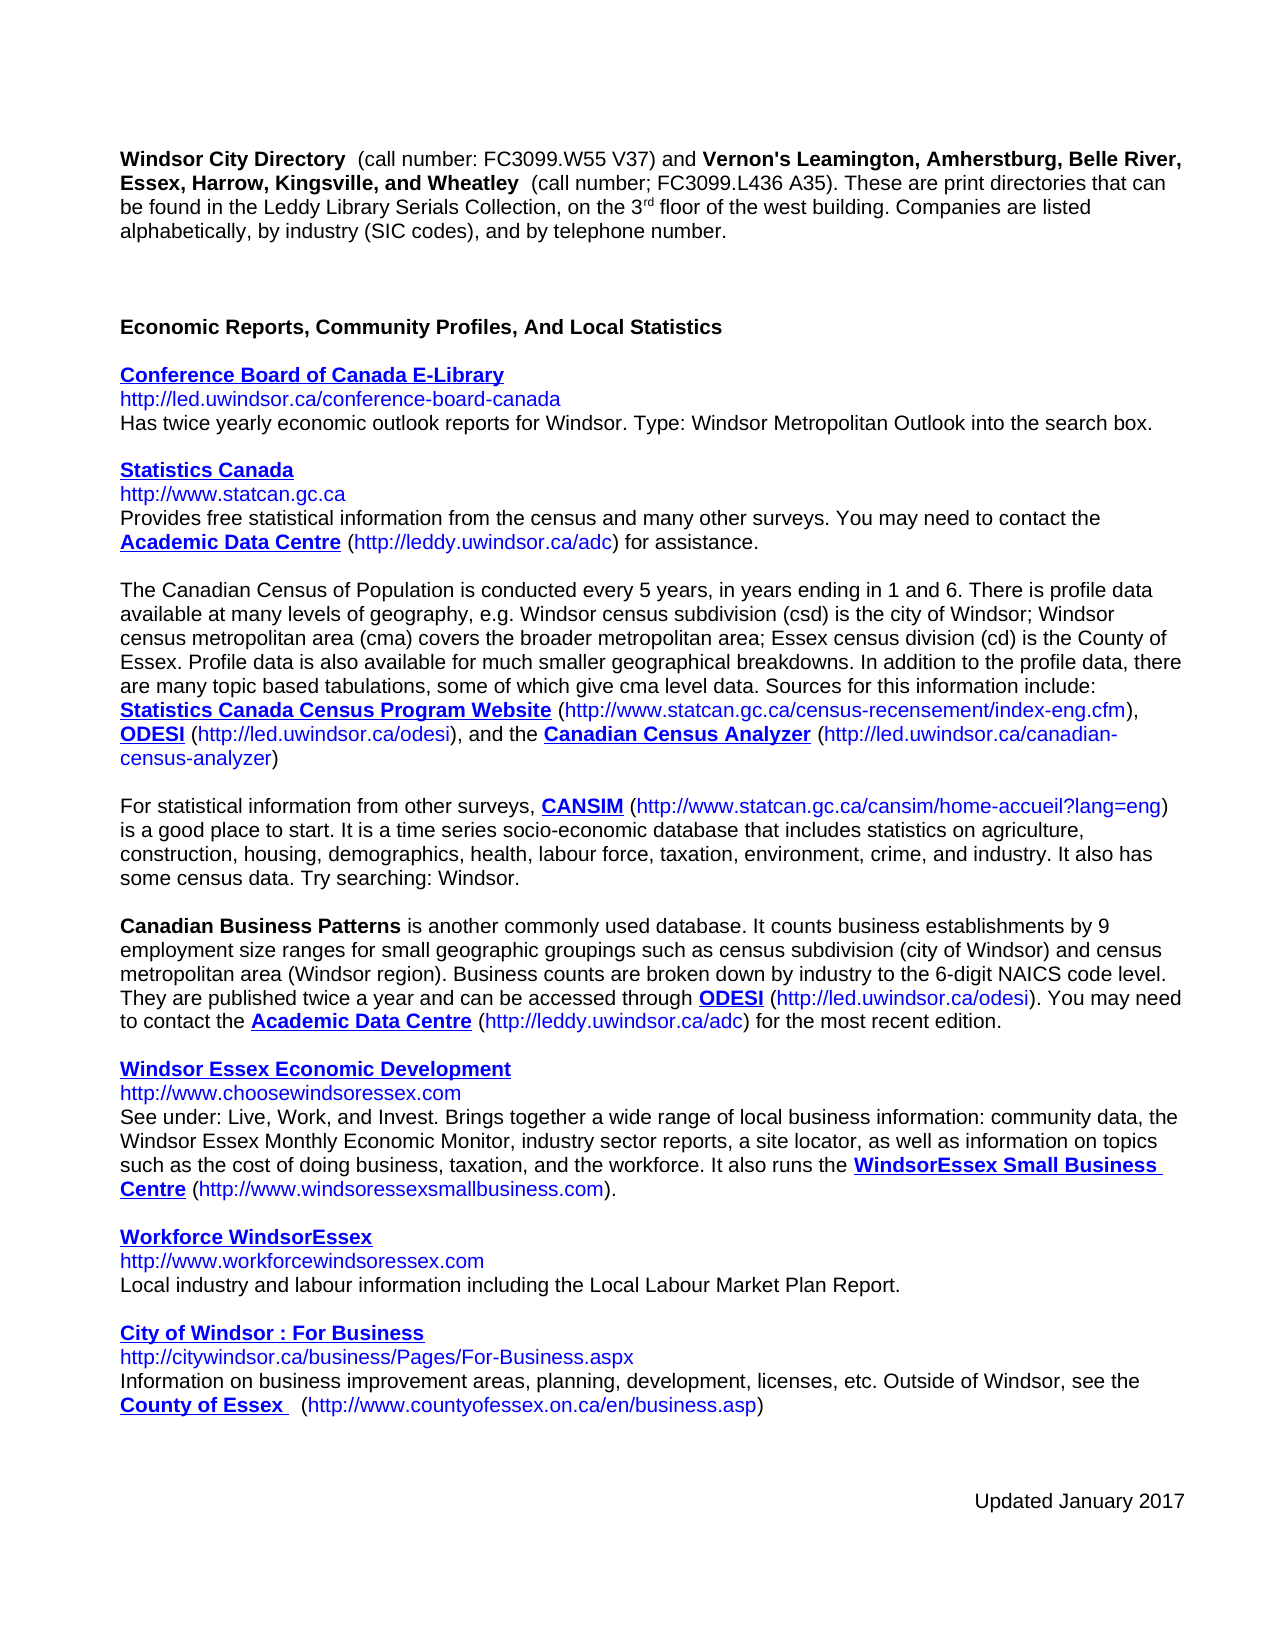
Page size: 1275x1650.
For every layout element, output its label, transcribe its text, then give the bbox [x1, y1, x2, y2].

text http://www.choosewindsoressex.com See under: Live, Work, and Invest. Brings together a wide range of local business information: community data, the Windsor Essex Monthly Economic Monitor, industry sector reports, a site locator, as well as information on topics such as the cost of doing business, taxation, and the workforce. It also runs the WindsorEssex Small Business Centre (http://www.windsoressexsmallbusiness.com). [120, 1081, 1185, 1201]
text Workforce WindsorEssex [120, 1225, 1185, 1249]
text Canadian Business Patterns is another commonly used database. It counts business establishments by 9 employment size ranges for small geographic groupings such as census subdivision (city of Windsor) and census metropolitan area (Windsor region). Business counts are broken down by industry to the 6-digit NAICS code level. They are published twice a year and can be accessed through ODESI (http://led.uwindsor.ca/odesi). You may need to contact the Academic Data Centre (http://leddy.uwindsor.ca/adc) for the most recent edition. [120, 913, 1185, 1033]
text For statistical information from other surveys, CANSIM (http://www.statcan.gc.ca/cansim/home-accueil?lang=eng) is a good place to start. It is a time series socio-economic database that includes statistics on agriculture, construction, housing, demographics, health, labour force, taxation, environment, crime, and industry. It also has some census data. Try searching: Windsor. [120, 794, 1185, 889]
text http://led.uwindsor.ca/conference-board-canada Has twice yearly economic outlook reports for Windsor. Type: Windsor Metropolitan Outlook into the search box. [120, 386, 1185, 434]
text Economic Reports, Community Profiles, And Local Statistics [120, 314, 1185, 338]
text Statistics Canada [120, 458, 1185, 482]
text Local industry and labour information including the Local Labour Market Plan Report. [120, 1273, 1185, 1297]
text Windsor Essex Economic Development [120, 1057, 1185, 1081]
text Windsor City Directory (call number: FC3099.W55 V37) and Vernon's Leamington, Amherstburg, Belle River, Essex, Harrow, Kingsville, and Wheatley (call number; FC3099.L436 A35). These are print directories that can be found in the Leddy Library Serials Collection, on the 3rd floor of the west building. Companies are listed alphabetically, by industry (SIC codes), and by telephone number. [120, 147, 1185, 243]
text Conference Board of Canada E-Library [120, 362, 1185, 386]
text Updated January 2017 [120, 1488, 1185, 1512]
text City of Windsor : For Business [120, 1321, 1185, 1345]
text http://www.workforcewindsoressex.com [120, 1249, 1185, 1273]
text http://citywindsor.ca/business/Pages/For-Business.aspx Information on business improvement areas, planning, development, licenses, etc. Outside of Windsor, see the County of Essex (http://www.countyofessex.on.ca/en/business.asp) [120, 1345, 1185, 1417]
text http://www.statcan.gc.ca Provides free statistical information from the census and many other surveys. You may need to contact the Academic Data Centre (http://leddy.uwindsor.ca/adc) for assistance. [120, 482, 1185, 554]
text The Canadian Census of Population is conducted every 5 years, in years ending in 1 and 6. There is profile data available at many levels of geography, e.g. Windsor census subdivision (csd) is the city of Windsor; Windsor census metropolitan area (cma) covers the broader metropolitan area; Essex census division (cd) is the County of Essex. Profile data is also available for much smaller geographical breakdowns. In addition to the profile data, there are many topic based tabulations, some of which give cma level data. Sources for this information include: Statistics Canada Census Program Website (http://www.statcan.gc.ca/census-recensement/index-eng.cfm), ODESI (http://led.uwindsor.ca/odesi), and the Canadian Census Analyzer (http://led.uwindsor.ca/canadian-census-analyzer) [120, 578, 1185, 770]
